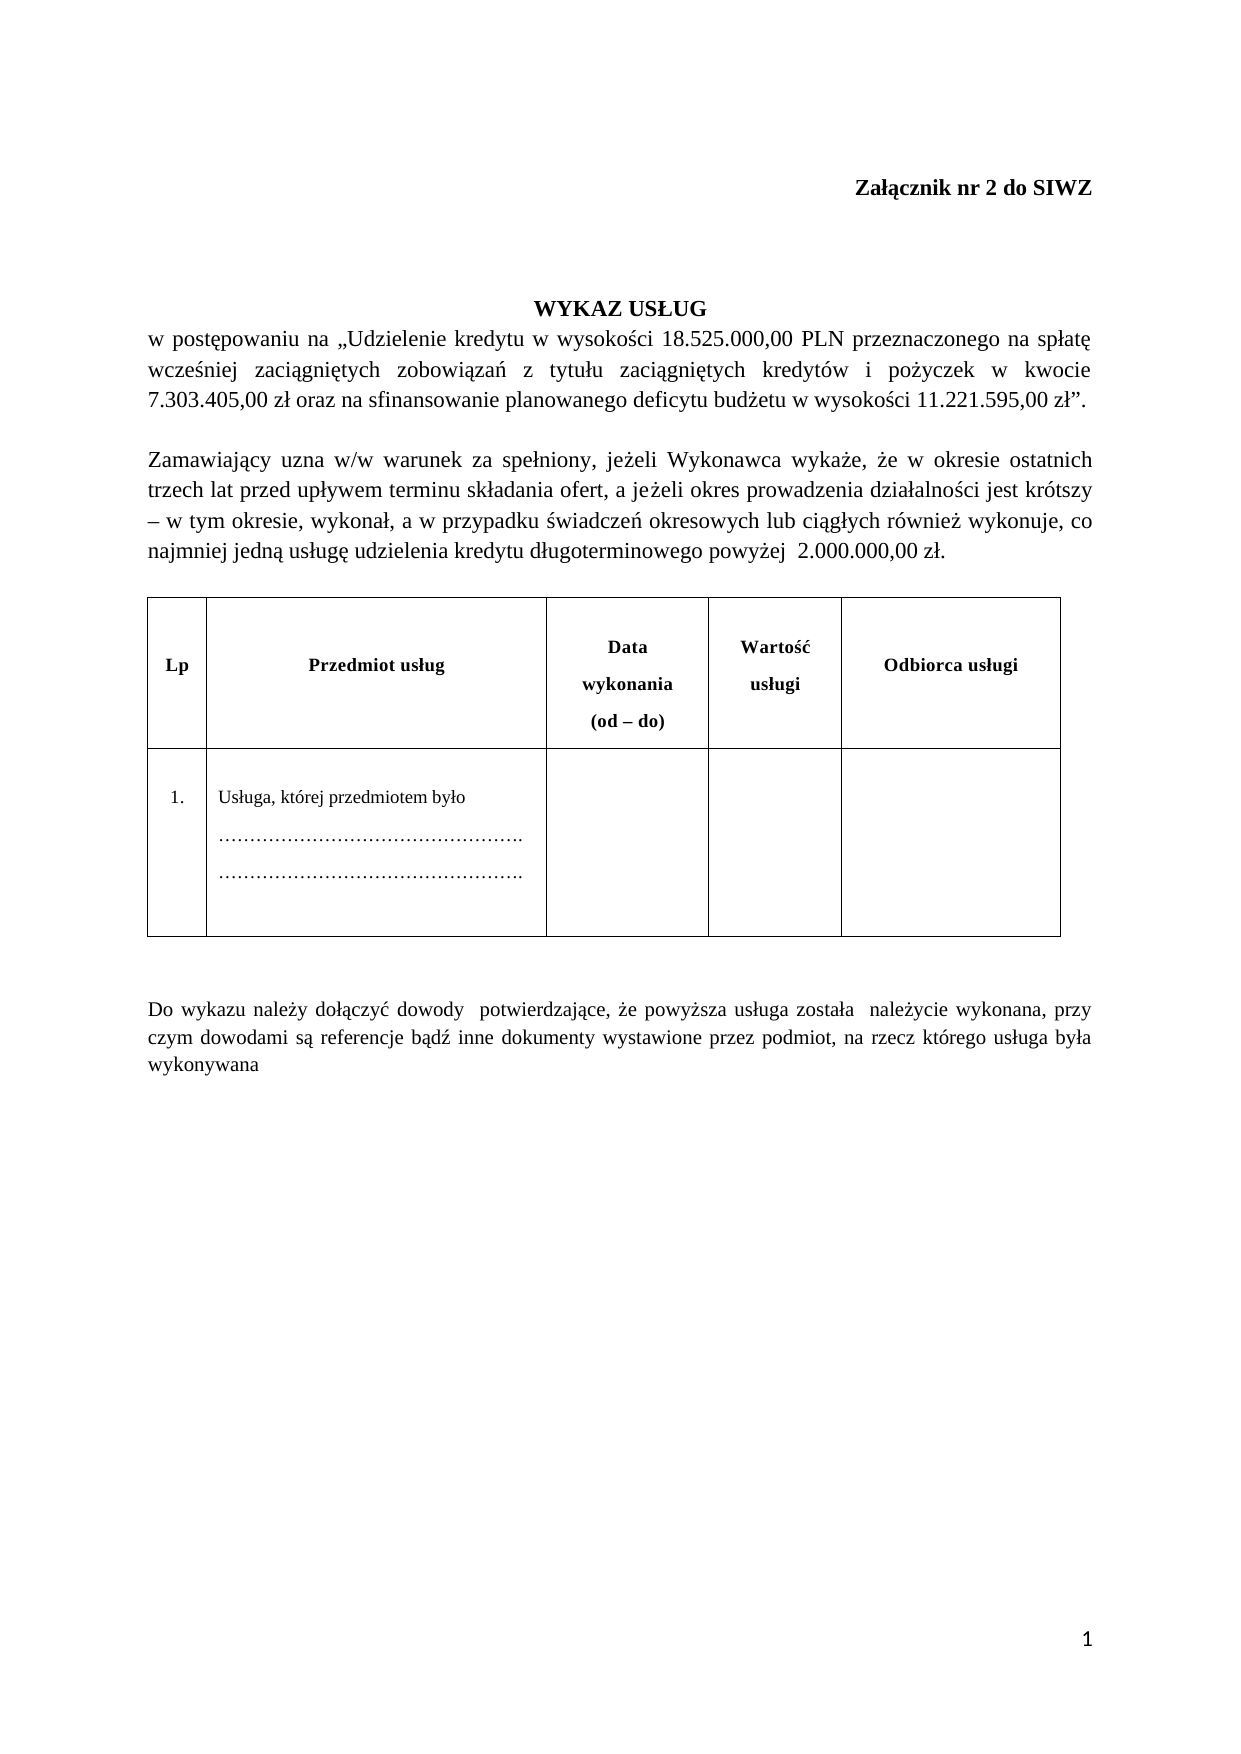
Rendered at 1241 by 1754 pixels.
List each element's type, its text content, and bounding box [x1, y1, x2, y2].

table_cell [709, 749, 841, 936]
table_cell [842, 749, 1060, 936]
table_cell [547, 749, 708, 936]
table_header Wartość usługi [709, 598, 841, 748]
table_header Data wykonania (od – do) [547, 598, 708, 748]
table_header Lp [148, 598, 206, 748]
table_cell Usługa, której przedmiotem było …………………………………………. …………………………………………. [207, 749, 546, 936]
text Do wykazu należy dołączyć dowody potwierdzające, że powyższa usługa została należycie wykonana, przy czym dowodami są referencje bądź inne dokumenty wystawione przez podmiot, na rzecz którego usługa była wykonywana [148, 997, 1093, 1076]
text w postępowaniu na „Udzielenie kredytu w wysokości 18.525.000,00 PLN przeznaczonego na spłatę wcześniej zaciągniętych zobowiązań z tytułu zaciągniętych kredytów i pożyczek w kwocie 7.303.405,00 zł oraz na sfinansowanie planowanego deficytu budżetu w wysokości 11.221.595,00 zł”. [148, 325, 1093, 412]
table_header Odbiorca usługi [842, 598, 1060, 748]
text Zamawiający uzna w/w warunek za spełniony, jeżeli Wykonawca wykaże, że w okresie ostatnich trzech lat przed upływem terminu składania ofert, a jeżeli okres prowadzenia działalności jest krótszy – w tym okresie, wykonał, a w przypadku świadczeń okresowych lub ciągłych również wykonuje, co najmniej jedną usługę udzielenia kredytu długoterminowego powyżej 2.000.000,00 zł. [148, 446, 1093, 563]
table_cell 1. [148, 749, 206, 936]
table_header Przedmiot usług [207, 598, 546, 748]
text WYKAZ USŁUG [148, 295, 1093, 322]
text Załącznik nr 2 do SIWZ [146, 174, 1093, 201]
